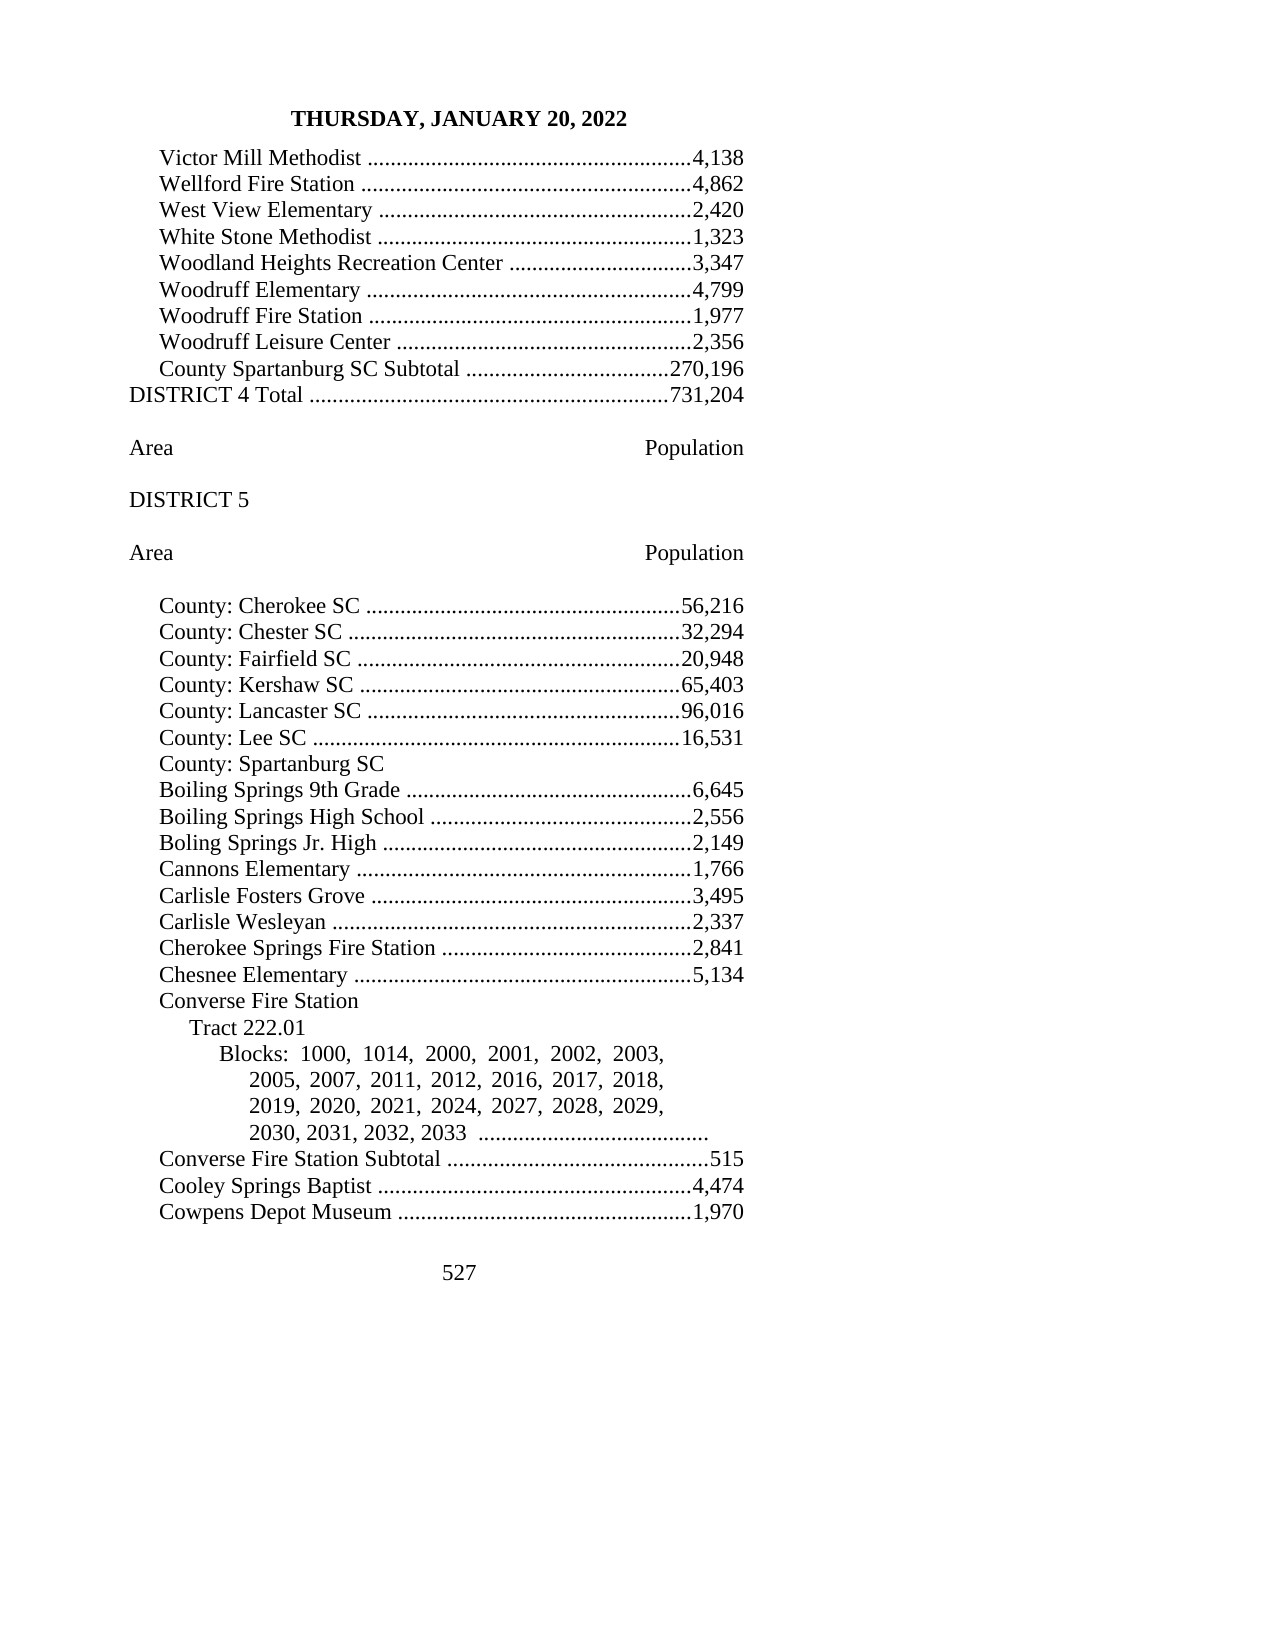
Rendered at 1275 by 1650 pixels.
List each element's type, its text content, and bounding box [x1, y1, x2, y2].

text West View Elementary 2,420 [159, 197, 789, 223]
text DISTRICT 4 Total 731,204 [129, 381, 789, 407]
text Boiling Springs High School 2,556 [159, 803, 789, 829]
text Chesnee Elementary 5,134 [159, 961, 789, 987]
text Woodland Heights Recreation Center 3,347 [159, 249, 789, 276]
text DISTRICT 5 [129, 486, 789, 513]
text Cannons Elementary 1,766 [159, 855, 789, 882]
text County: Spartanburg SC [159, 750, 789, 776]
text County: Kershaw SC 65,403 [159, 671, 789, 697]
text Area Population [129, 434, 789, 460]
text Converse Fire Station [159, 987, 789, 1013]
text Cherokee Springs Fire Station 2,841 [159, 934, 789, 961]
text County: Cherokee SC 56,216 [159, 592, 789, 618]
text Woodruff Leisure Center 2,356 [159, 328, 789, 355]
text County: Chester SC 32,294 [159, 618, 789, 644]
text White Stone Methodist 1,323 [159, 223, 789, 249]
text Carlisle Fosters Grove 3,495 [159, 882, 789, 908]
text Boling Springs Jr. High 2,149 [159, 829, 789, 855]
text Woodruff Elementary 4,799 [159, 276, 789, 302]
text Area Population [129, 539, 789, 566]
text Victor Mill Methodist 4,138 [159, 144, 789, 170]
text Blocks: 1000, 1014, 2000, 2001, 2002, 2003, 2005, 2007, 2011, 2012, 2016, 2017, 2018, 2019, 2020, 2021, 2024, 2027, 2028, 2029, 2030, 2031, 2032, 2033 515 [219, 1040, 664, 1145]
text County Spartanburg SC Subtotal 270,196 [159, 355, 789, 381]
text Wellford Fire Station 4,862 [159, 170, 789, 197]
text Woodruff Fire Station 1,977 [159, 302, 789, 328]
text Tract 222.01 [189, 1013, 789, 1040]
text County: Fairfield SC 20,948 [159, 644, 789, 671]
text Carlisle Wesleyan 2,337 [159, 908, 789, 934]
text County: Lancaster SC 96,016 [159, 697, 789, 724]
text Converse Fire Station Subtotal 515 [159, 1145, 789, 1172]
text County: Lee SC 16,531 [159, 724, 789, 750]
text Cowpens Depot Museum 1,970 [159, 1198, 789, 1224]
text Cooley Springs Baptist 4,474 [159, 1172, 789, 1198]
text Boiling Springs 9th Grade 6,645 [159, 776, 789, 803]
